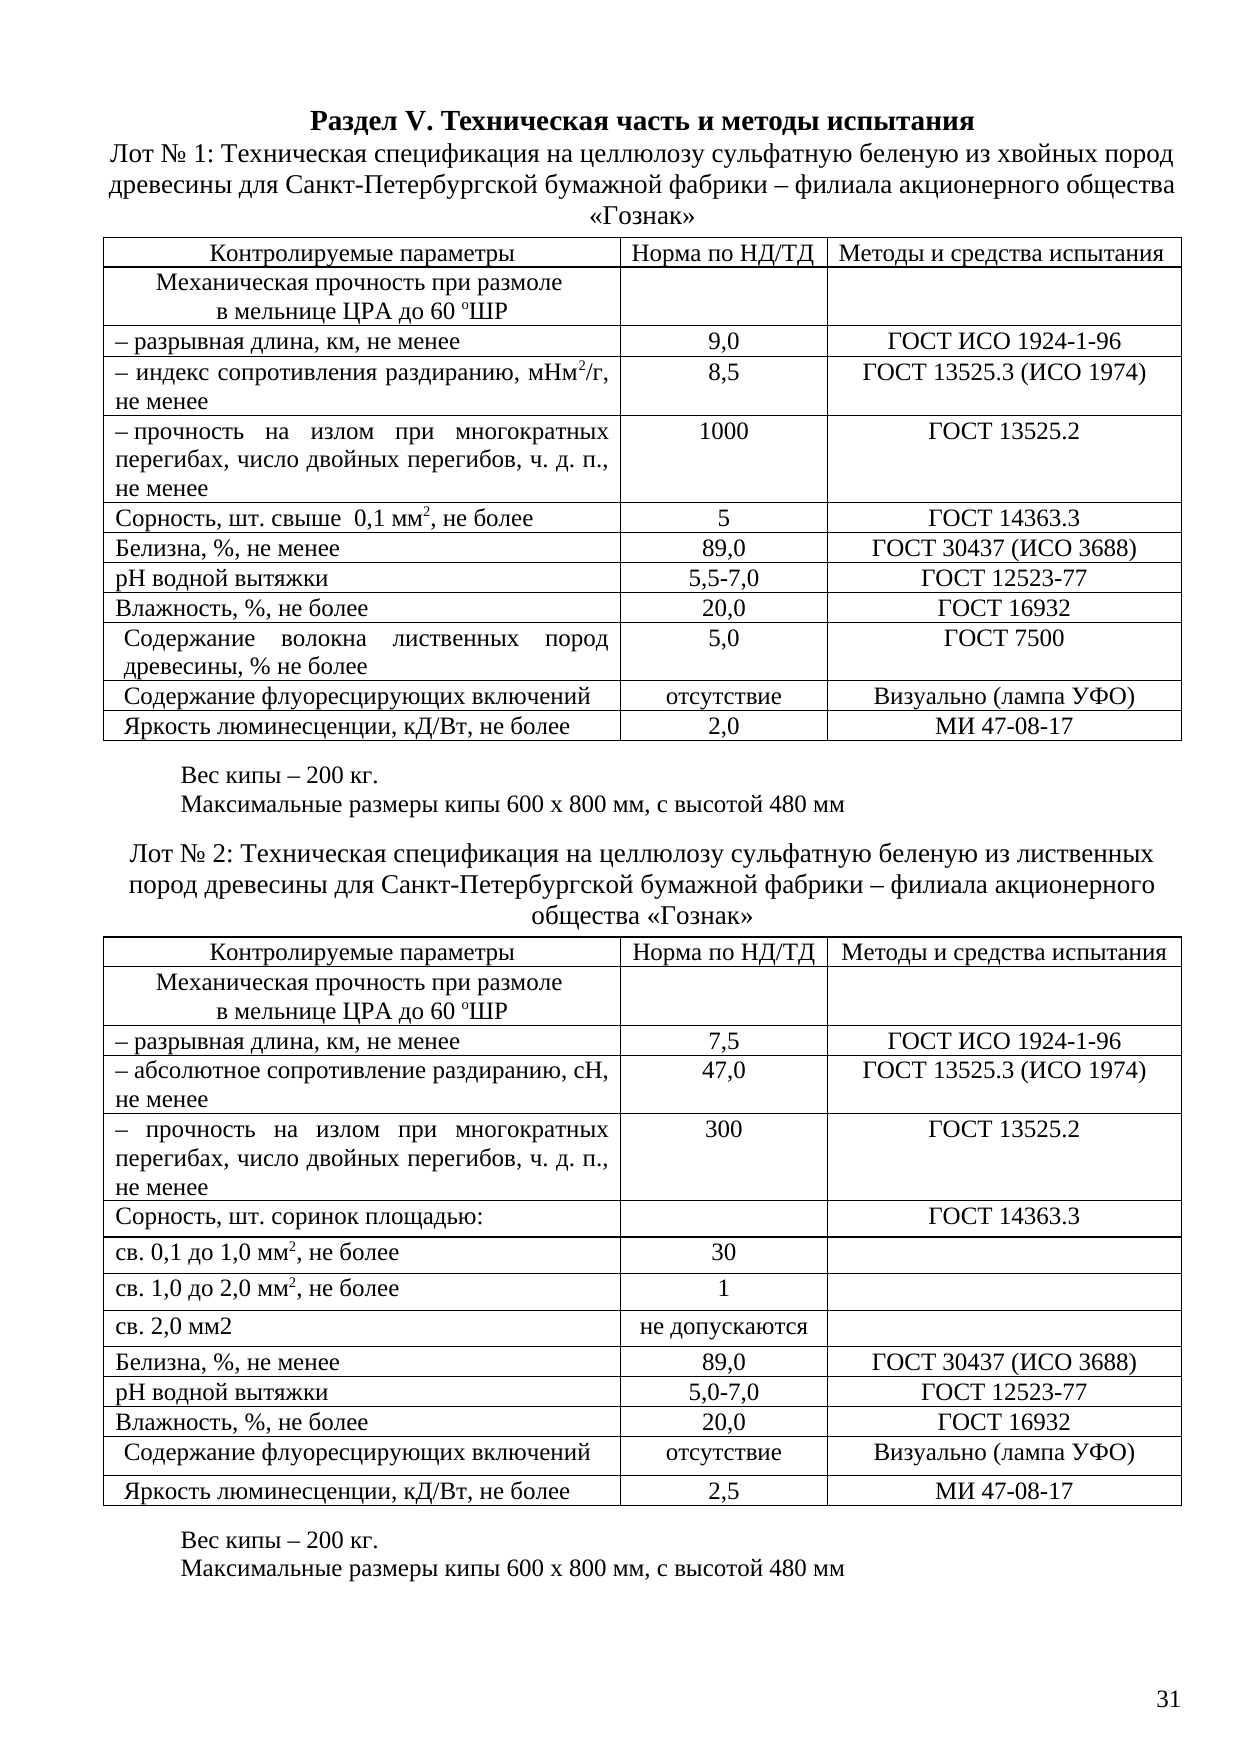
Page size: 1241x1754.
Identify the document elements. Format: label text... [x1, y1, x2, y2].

table_cell Содержание флуоресцирующих включений [104, 681, 620, 710]
table_cell [828, 268, 1181, 325]
table_cell ГОСТ 16932 [828, 593, 1181, 622]
table_cell рН водной вытяжки [104, 1377, 620, 1406]
table_cell – прочность на излом при многократных перегибах, число двойных перегибов, ч. д. п., не менее [104, 416, 620, 502]
table_cell [828, 1238, 1181, 1272]
table_cell Визуально (лампа УФО) [828, 1437, 1181, 1475]
table_cell 2,5 [621, 1476, 827, 1504]
table_cell Белизна, %, не менее [104, 1347, 620, 1376]
table_cell 5,5-7,0 [621, 563, 827, 592]
table_cell [828, 967, 1181, 1025]
table_cell Влажность, %, не более [104, 593, 620, 622]
table_cell 20,0 [621, 593, 827, 622]
table_cell – разрывная длина, км, не менее [104, 326, 620, 356]
table_header Контролируемые параметры [104, 238, 620, 266]
table_cell Содержание волокна лиственных пород древесины, % не более [104, 623, 620, 680]
table_cell Влажность, %, не более [104, 1407, 620, 1436]
table_cell 30 [621, 1238, 827, 1272]
table_cell – индекс сопротивления раздиранию, мНм2/г, не менее [104, 357, 620, 415]
table_cell 5 [621, 503, 827, 532]
table_cell ГОСТ 13525.3 (ИСО 1974) [828, 1056, 1181, 1113]
table_cell [621, 268, 827, 325]
table_cell Сорность, шт. соринок площадью: [104, 1201, 620, 1236]
text Вес кипы – 200 кг. [180, 1525, 1181, 1553]
table_cell – разрывная длина, км, не менее [104, 1026, 620, 1054]
table_cell [621, 967, 827, 1025]
table_cell [828, 1274, 1181, 1310]
table_cell ГОСТ 30437 (ИСО 3688) [828, 533, 1181, 562]
table_cell св. 1,0 до 2,0 мм2, не более [104, 1274, 620, 1310]
table_cell ГОСТ 12523-77 [828, 1377, 1181, 1406]
table_cell 1 [621, 1274, 827, 1310]
table_header Методы и средства испытания [828, 938, 1181, 966]
table_cell 2,0 [621, 711, 827, 740]
table_cell 1000 [621, 416, 827, 502]
table_cell ГОСТ 14363.3 [828, 1201, 1181, 1236]
table_cell [828, 1311, 1181, 1346]
table_cell 7,5 [621, 1026, 827, 1054]
table_cell ГОСТ 14363.3 [828, 503, 1181, 532]
table_header Контролируемые параметры [104, 938, 620, 966]
table_cell 89,0 [621, 533, 827, 562]
table_cell Механическая прочность при размоле в мельнице ЦРА до 60 оШР [104, 268, 620, 325]
table_cell ГОСТ 7500 [828, 623, 1181, 680]
table_cell ГОСТ 30437 (ИСО 3688) [828, 1347, 1181, 1376]
text Максимальные размеры кипы 600 х 800 мм, с высотой 480 мм [180, 789, 1181, 817]
table_header Норма по НД/ТД [621, 938, 827, 966]
table_cell отсутствие [621, 681, 827, 710]
table_cell Механическая прочность при размоле в мельнице ЦРА до 60 оШР [104, 967, 620, 1025]
table_cell Белизна, %, не менее [104, 533, 620, 562]
table_cell МИ 47-08-17 [828, 1476, 1181, 1504]
table_cell 20,0 [621, 1407, 827, 1436]
table_cell ГОСТ 13525.2 [828, 1114, 1181, 1200]
table_cell МИ 47-08-17 [828, 711, 1181, 740]
text Вес кипы – 200 кг. [180, 760, 1181, 789]
table_cell 89,0 [621, 1347, 827, 1376]
text Лот № 2: Техническая спецификация на целлюлозу сульфатную беленую из лиственных пород древесины для Санкт-Петербургской бумажной фабрики – филиала акционерного общества «Гознак» [103, 837, 1181, 930]
table_cell ГОСТ 16932 [828, 1407, 1181, 1436]
table_header Методы и средства испытания [828, 238, 1181, 266]
table_cell ГОСТ ИСО 1924-1-96 [828, 326, 1181, 356]
table_header Норма по НД/ТД [621, 238, 827, 266]
table_cell ГОСТ 12523-77 [828, 563, 1181, 592]
table_cell Содержание флуоресцирующих включений [104, 1437, 620, 1475]
text Лот № 1: Техническая спецификация на целлюлозу сульфатную беленую из хвойных пород древесины для Санкт-Петербургской бумажной фабрики – филиала акционерного общества «Гознак» [103, 137, 1181, 230]
table_cell Яркость люминесценции, кД/Вт, не более [104, 711, 620, 740]
table_cell отсутствие [621, 1437, 827, 1475]
table_cell ГОСТ 13525.2 [828, 416, 1181, 502]
table_cell Сорность, шт. свыше 0,1 мм2, не более [104, 503, 620, 532]
table_cell [621, 1201, 827, 1236]
table_cell рН водной вытяжки [104, 563, 620, 592]
table_cell Визуально (лампа УФО) [828, 681, 1181, 710]
table_cell 47,0 [621, 1056, 827, 1113]
table_cell – абсолютное сопротивление раздиранию, сН, не менее [104, 1056, 620, 1113]
table_cell ГОСТ ИСО 1924-1-96 [828, 1026, 1181, 1054]
table_cell св. 2,0 мм2 [104, 1311, 620, 1346]
table_cell 8,5 [621, 357, 827, 415]
subtitle Раздел V. Техническая часть и методы испытания [103, 103, 1181, 137]
table_cell не допускаются [621, 1311, 827, 1346]
text Максимальные размеры кипы 600 х 800 мм, с высотой 480 мм [180, 1553, 1181, 1582]
table_cell ГОСТ 13525.3 (ИСО 1974) [828, 357, 1181, 415]
table_cell 9,0 [621, 326, 827, 356]
table_cell 5,0-7,0 [621, 1377, 827, 1406]
table_cell 300 [621, 1114, 827, 1200]
table_cell 5,0 [621, 623, 827, 680]
table_cell св. 0,1 до 1,0 мм2, не более [104, 1238, 620, 1272]
table_cell Яркость люминесценции, кД/Вт, не более [104, 1476, 620, 1504]
table_cell – прочность на излом при многократных перегибах, число двойных перегибов, ч. д. п., не менее [104, 1114, 620, 1200]
